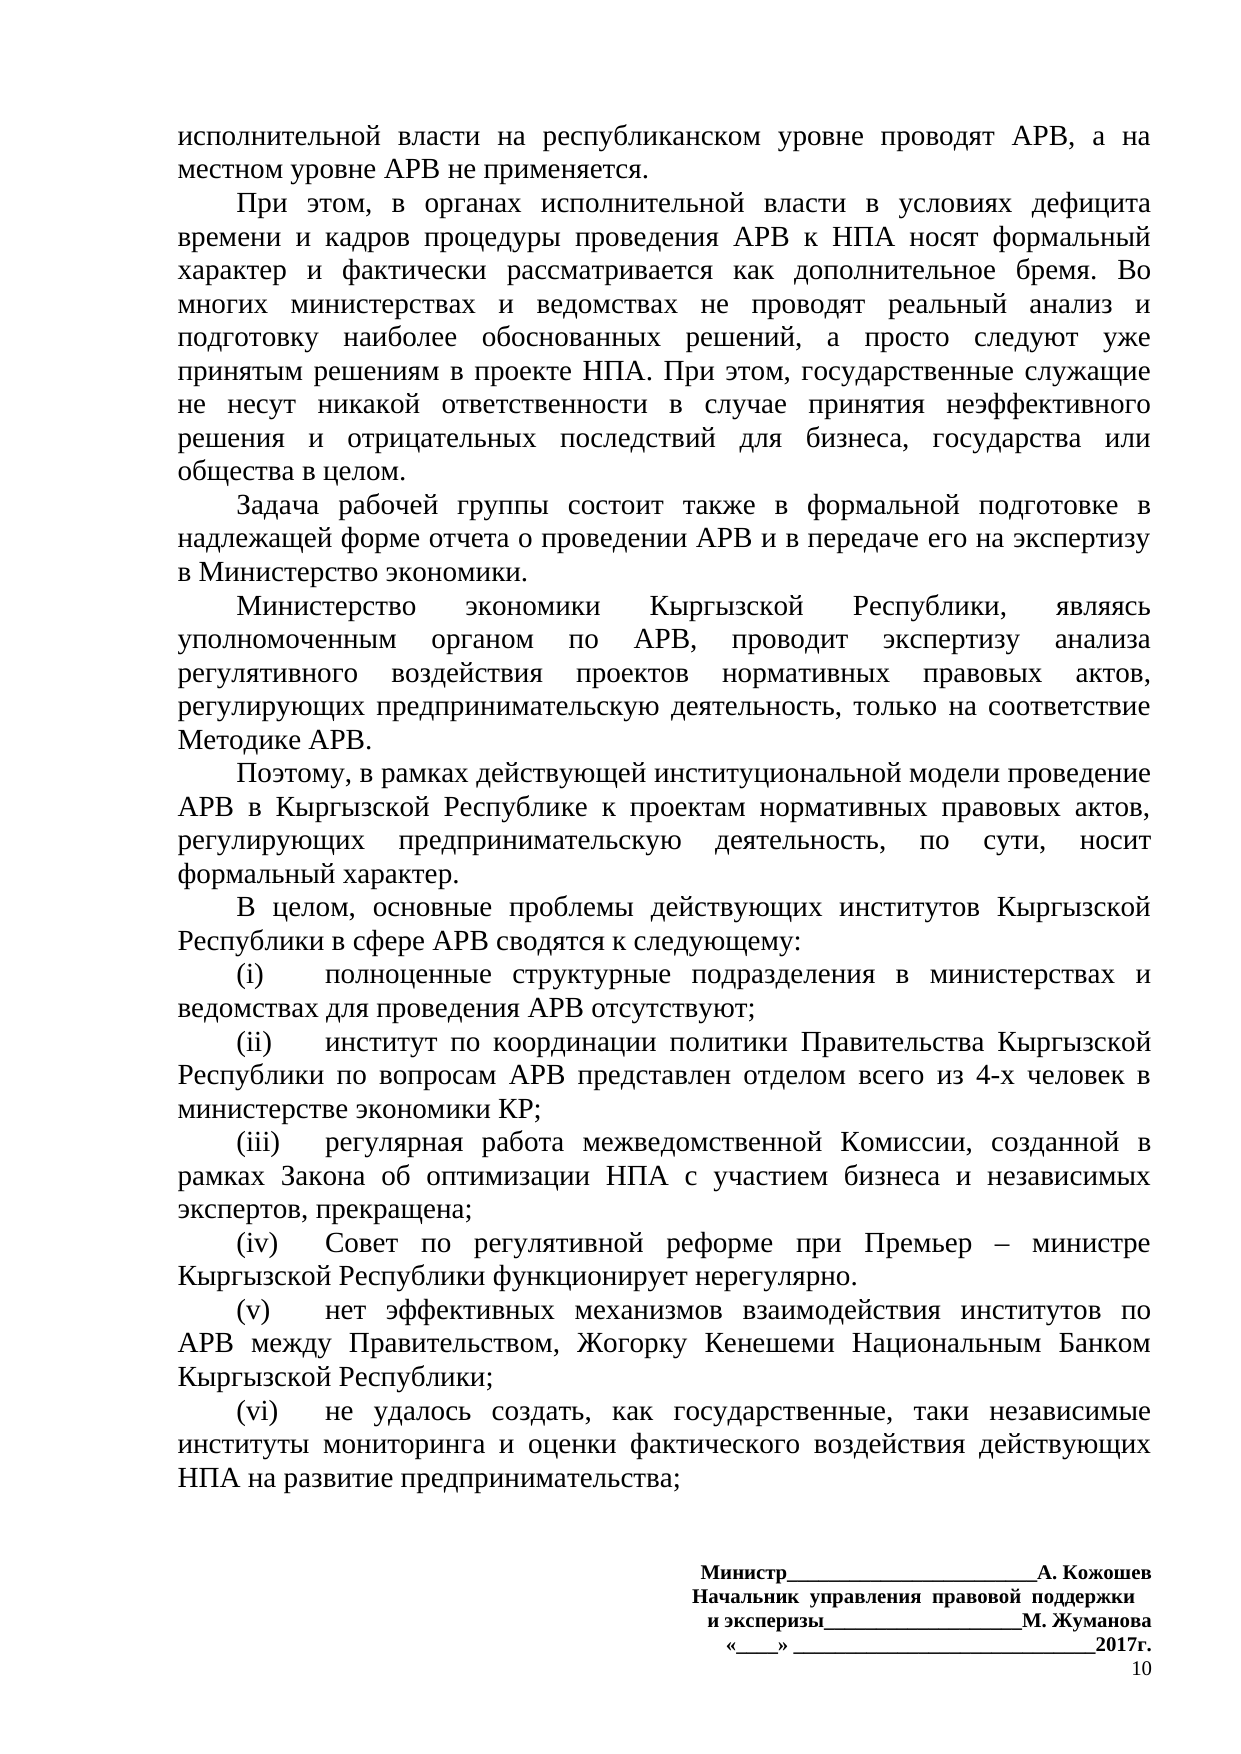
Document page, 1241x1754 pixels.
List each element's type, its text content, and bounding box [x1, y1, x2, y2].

text При этом, в органах исполнительной власти в условиях дефицита времени и кадров процедуры проведения АРВ к НПА носят формальный характер и фактически рассматривается как дополнительное бремя. Во многих министерствах и ведомствах не проводят реальный анализ и подготовку наиболее обоснованных решений, а просто следуют уже принятым решениям в проекте НПА. При этом, государственные служащие не несут никакой ответственности в случае принятия неэффективного решения и отрицательных последствий для бизнеса, государства или общества в целом. [177, 185, 1152, 487]
text (vi) не удалось создать, как государственные, таки независимые институты мониторинга и оценки фактического воздействия действующих НПА на развитие предпринимательства; [177, 1393, 1152, 1493]
text (v) нет эффективных механизмов взаимодействия институтов по АРВ между Правительством, Жогорку Кенешеми Национальным Банком Кыргызской Республики; [177, 1292, 1152, 1393]
text (iv) Совет по регулятивной реформе при Премьер – министре Кыргызской Республики функционирует нерегулярно. [177, 1225, 1152, 1292]
text Поэтому, в рамках действующей институциональной модели проведение АРВ в Кыргызской Республике к проектам нормативных правовых актов, регулирующих предпринимательскую деятельность, по сути, носит формальный характер. [177, 755, 1152, 889]
text (iii) регулярная работа межведомственной Комиссии, созданной в рамках Закона об оптимизации НПА с участием бизнеса и независимых экспертов, прекращена; [177, 1124, 1152, 1225]
text Задача рабочей группы состоит также в формальной подготовке в надлежащей форме отчета о проведении АРВ и в передаче его на экспертизу в Министерство экономики. [177, 487, 1152, 588]
text (i) полноценные структурные подразделения в министерствах и ведомствах для проведения АРВ отсутствуют; [177, 957, 1152, 1024]
text В целом, основные проблемы действующих институтов Кыргызской Республики в сфере АРВ сводятся к следующему: [177, 889, 1152, 957]
text (ii) институт по координации политики Правительства Кыргызской Республики по вопросам АРВ представлен отделом всего из 4-х человек в министерстве экономики КР; [177, 1024, 1152, 1124]
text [177, 118, 1152, 185]
text Министерство экономики Кыргызской Республики, являясь уполномоченным органом по АРВ, проводит экспертизу анализа регулятивного воздействия проектов нормативных правовых актов, регулирующих предпринимательскую деятельность, только на соответствие Методике АРВ. [177, 588, 1152, 755]
